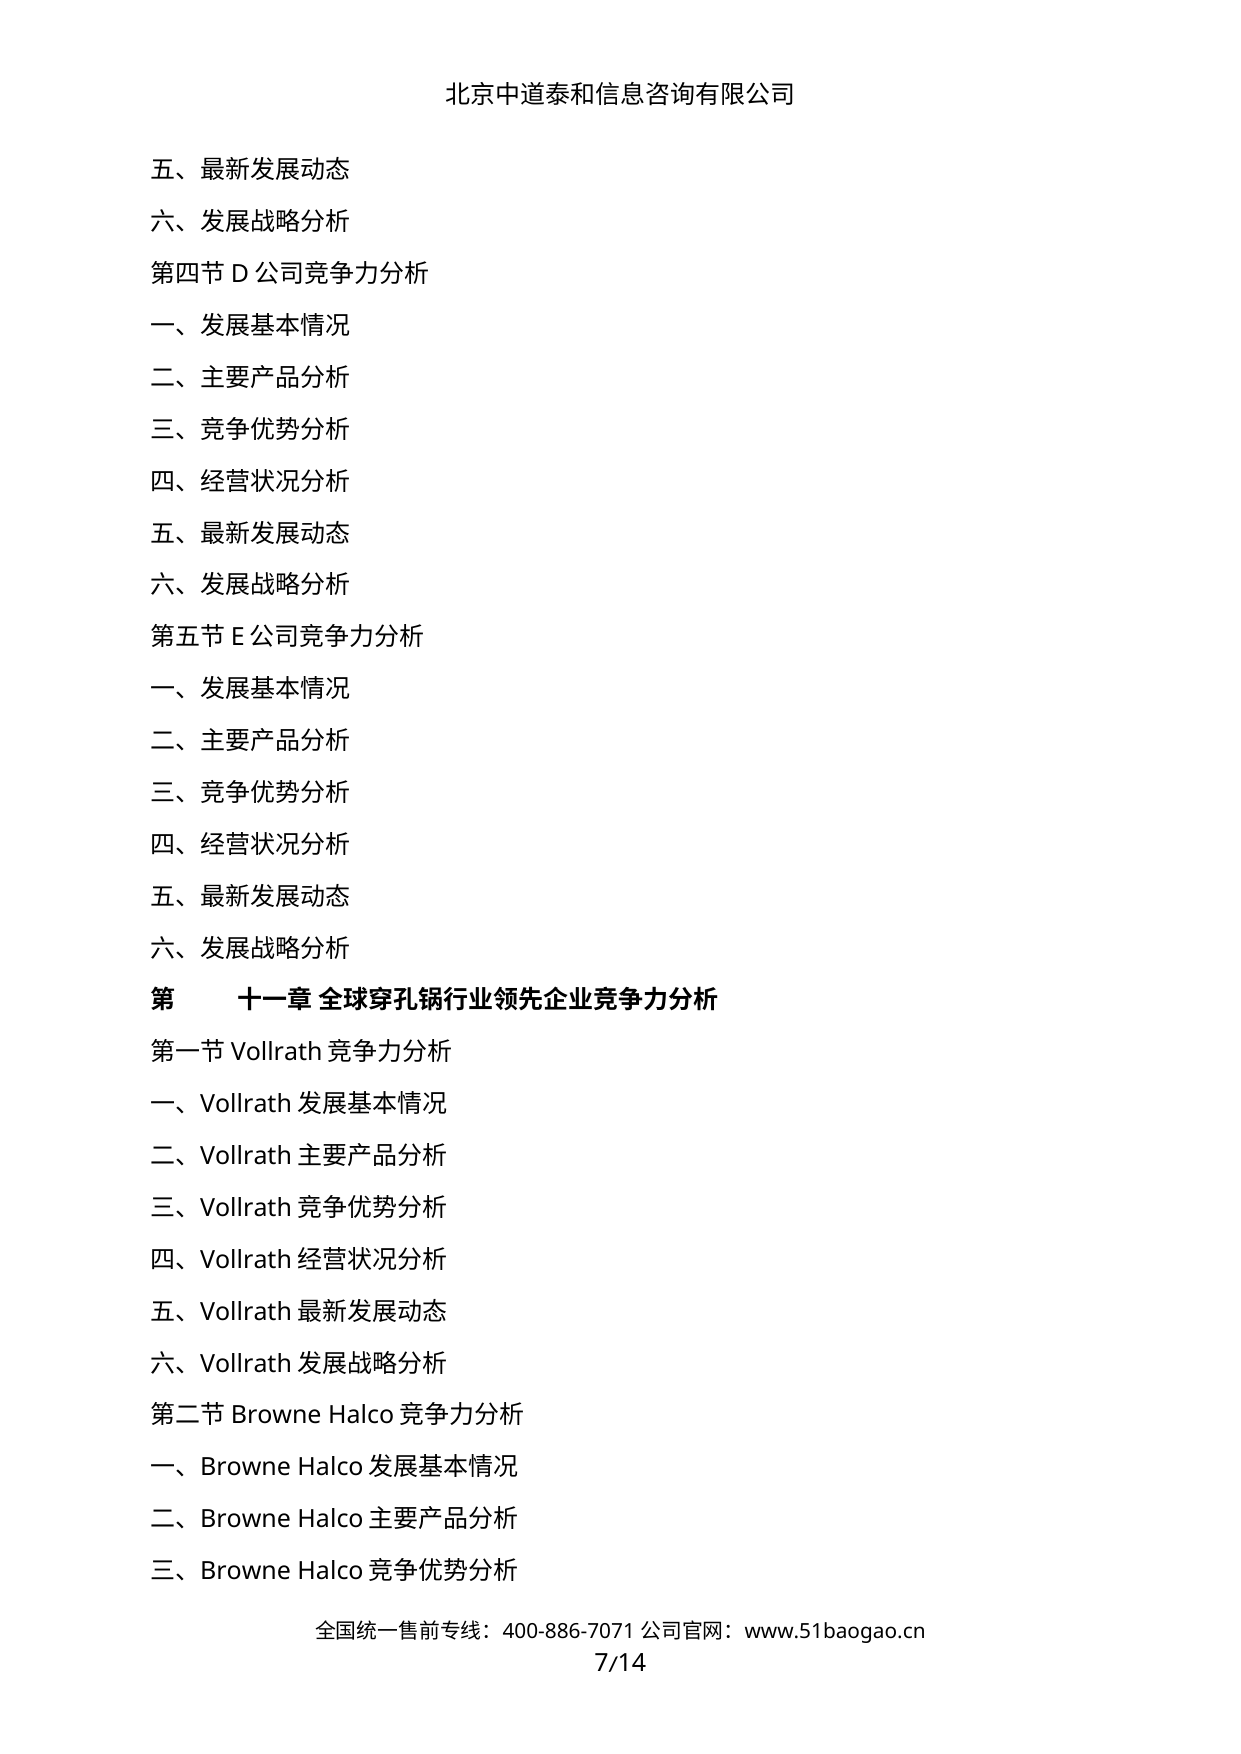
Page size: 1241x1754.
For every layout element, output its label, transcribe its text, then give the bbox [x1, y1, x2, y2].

text 二、Vollrath主要产品分析 [150, 1136, 1090, 1172]
text 一、发展基本情况 [150, 306, 1090, 342]
text 五、最新发展动态 [150, 513, 1090, 549]
text 三、竞争优势分析 [150, 409, 1090, 446]
text 一、发展基本情况 [150, 669, 1090, 705]
text 第四节 D公司竞争力分析 [150, 254, 1090, 290]
text 二、Browne Halco主要产品分析 [150, 1499, 1090, 1535]
text 四、Vollrath经营状况分析 [150, 1239, 1090, 1276]
text 五、Vollrath最新发展动态 [150, 1291, 1090, 1327]
text 第二节 Browne Halco竞争力分析 [150, 1395, 1090, 1431]
text 第五节 E公司竞争力分析 [150, 617, 1090, 653]
text 第 十一章 全球穿孔锅行业领先企业竞争力分析 [150, 980, 1090, 1016]
text 三、竞争优势分析 [150, 772, 1090, 809]
text 六、发展战略分析 [150, 928, 1090, 964]
text 五、最新发展动态 [150, 876, 1090, 912]
text 三、Browne Halco竞争优势分析 [150, 1551, 1090, 1587]
text 二、主要产品分析 [150, 721, 1090, 757]
text 六、Vollrath发展战略分析 [150, 1343, 1090, 1379]
text 六、发展战略分析 [150, 565, 1090, 601]
text 三、Vollrath竞争优势分析 [150, 1187, 1090, 1224]
text 二、主要产品分析 [150, 357, 1090, 394]
text 六、发展战略分析 [150, 202, 1090, 238]
text 第一节 Vollrath竞争力分析 [150, 1032, 1090, 1068]
text 一、Browne Halco发展基本情况 [150, 1447, 1090, 1483]
text 一、Vollrath发展基本情况 [150, 1084, 1090, 1120]
text 五、最新发展动态 [150, 150, 1090, 186]
text 四、经营状况分析 [150, 824, 1090, 861]
text 四、经营状况分析 [150, 461, 1090, 497]
